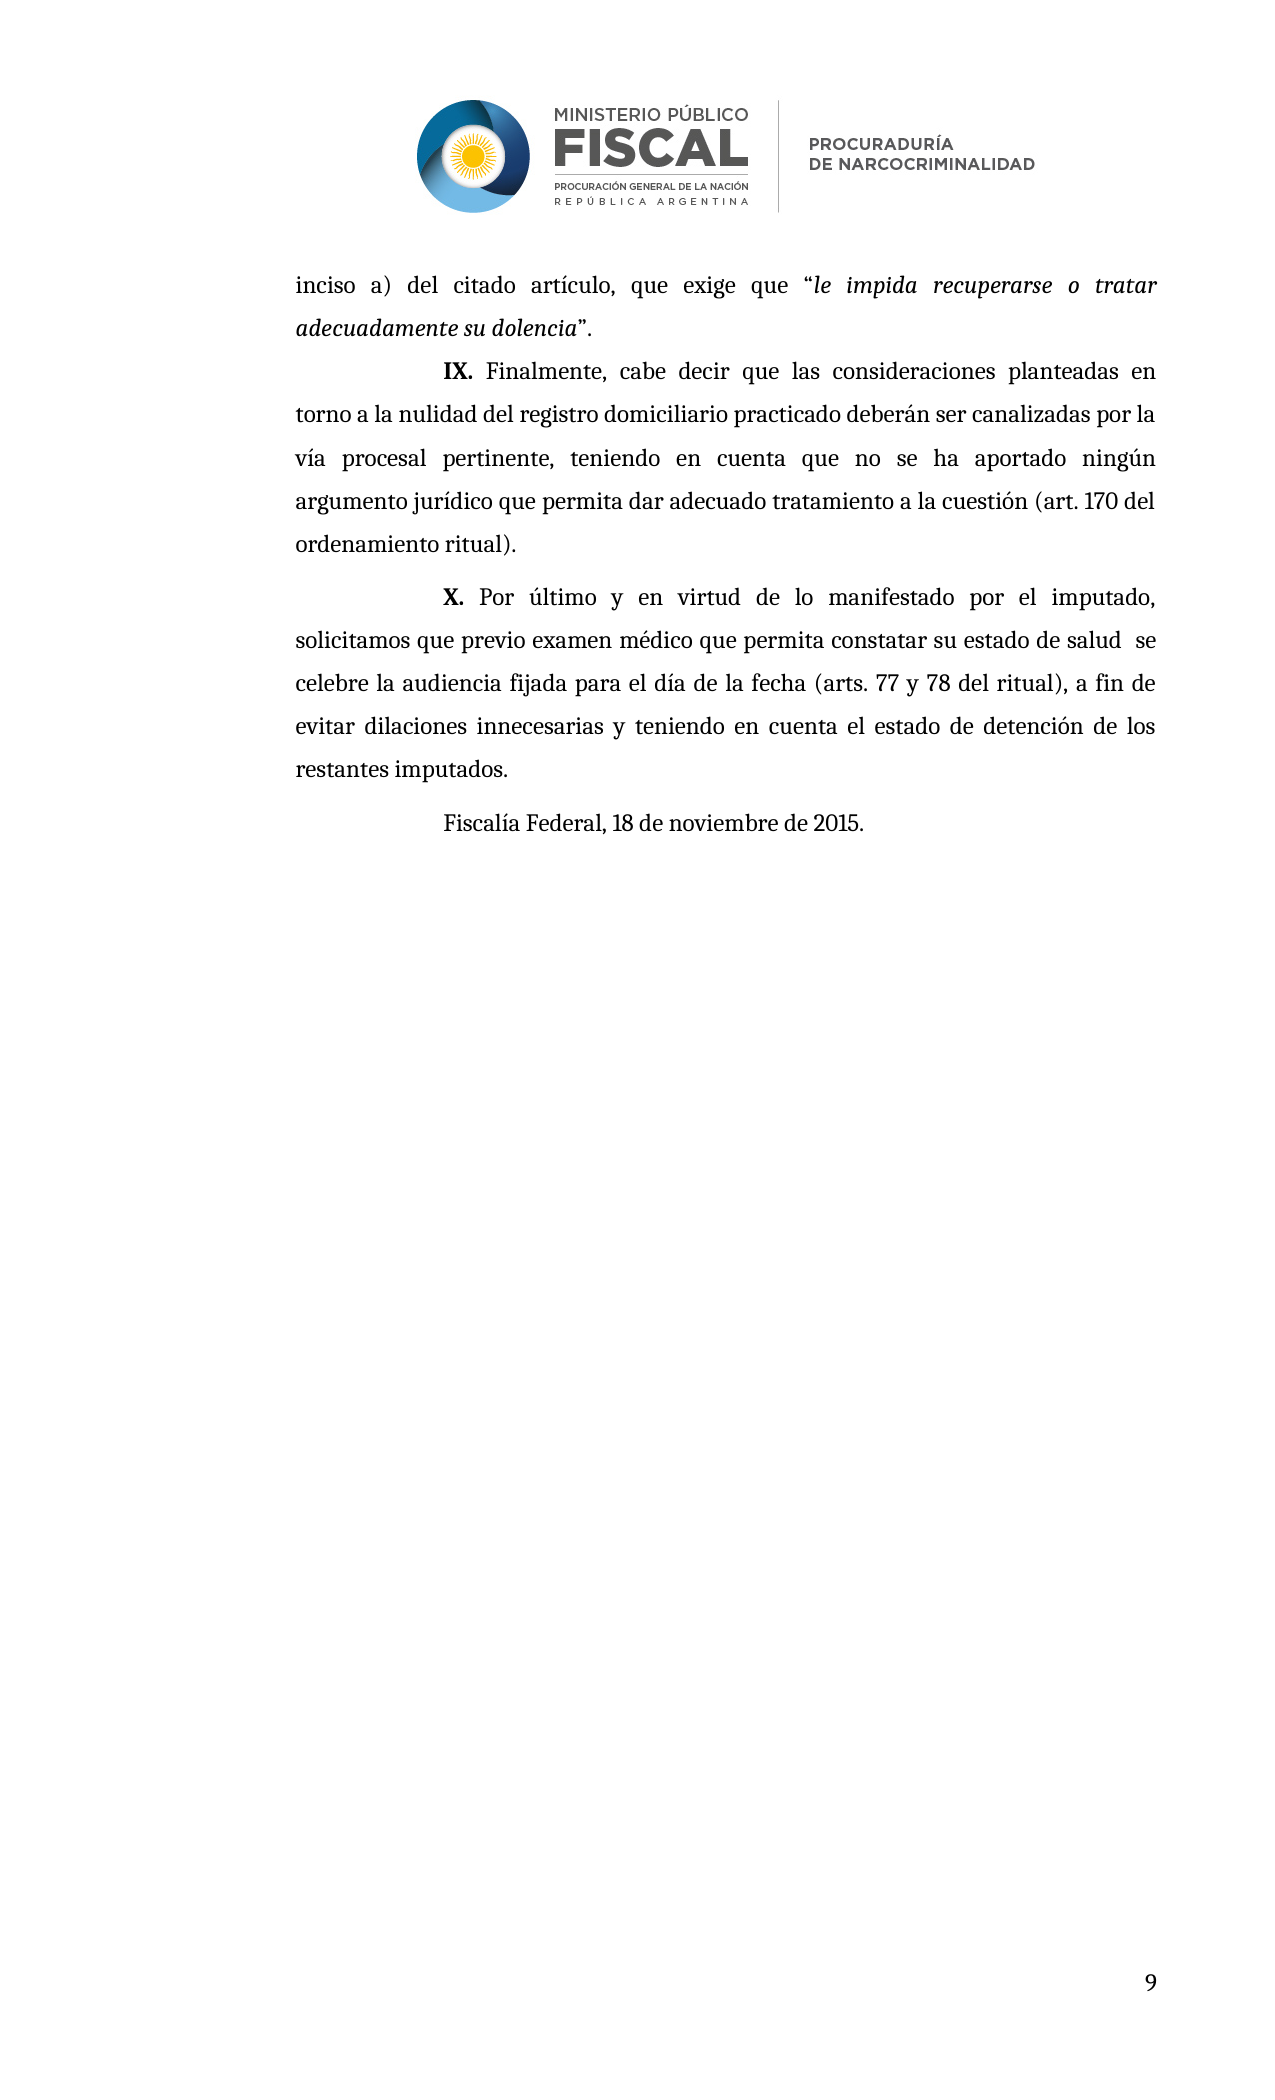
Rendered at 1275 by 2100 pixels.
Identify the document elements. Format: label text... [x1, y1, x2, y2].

picture [352, 73, 1101, 243]
text Fiscalía Federal, 18 de noviembre de 2015. [295, 808, 1157, 837]
text IX. Finalmente, cabe decir que las consideraciones planteadas en torno a la nulidad del registro domiciliario practicado deberán ser canalizadas por la vía procesal pertinente, teniendo en cuenta que no se ha aportado ningún argumento jurídico que permita dar adecuado tratamiento a la cuestión (art. 170 del ordenamiento ritual). [295, 357, 1157, 558]
text X. Por último y en virtud de lo manifestado por el imputado, solicitamos que previo examen médico que permita constatar su estado de salud se celebre la audiencia fijada para el día de la fecha (arts. 77 y 78 del ritual), a fin de evitar dilaciones innecesarias y teniendo en cuenta el estado de detención de los restantes imputados. [295, 583, 1157, 784]
